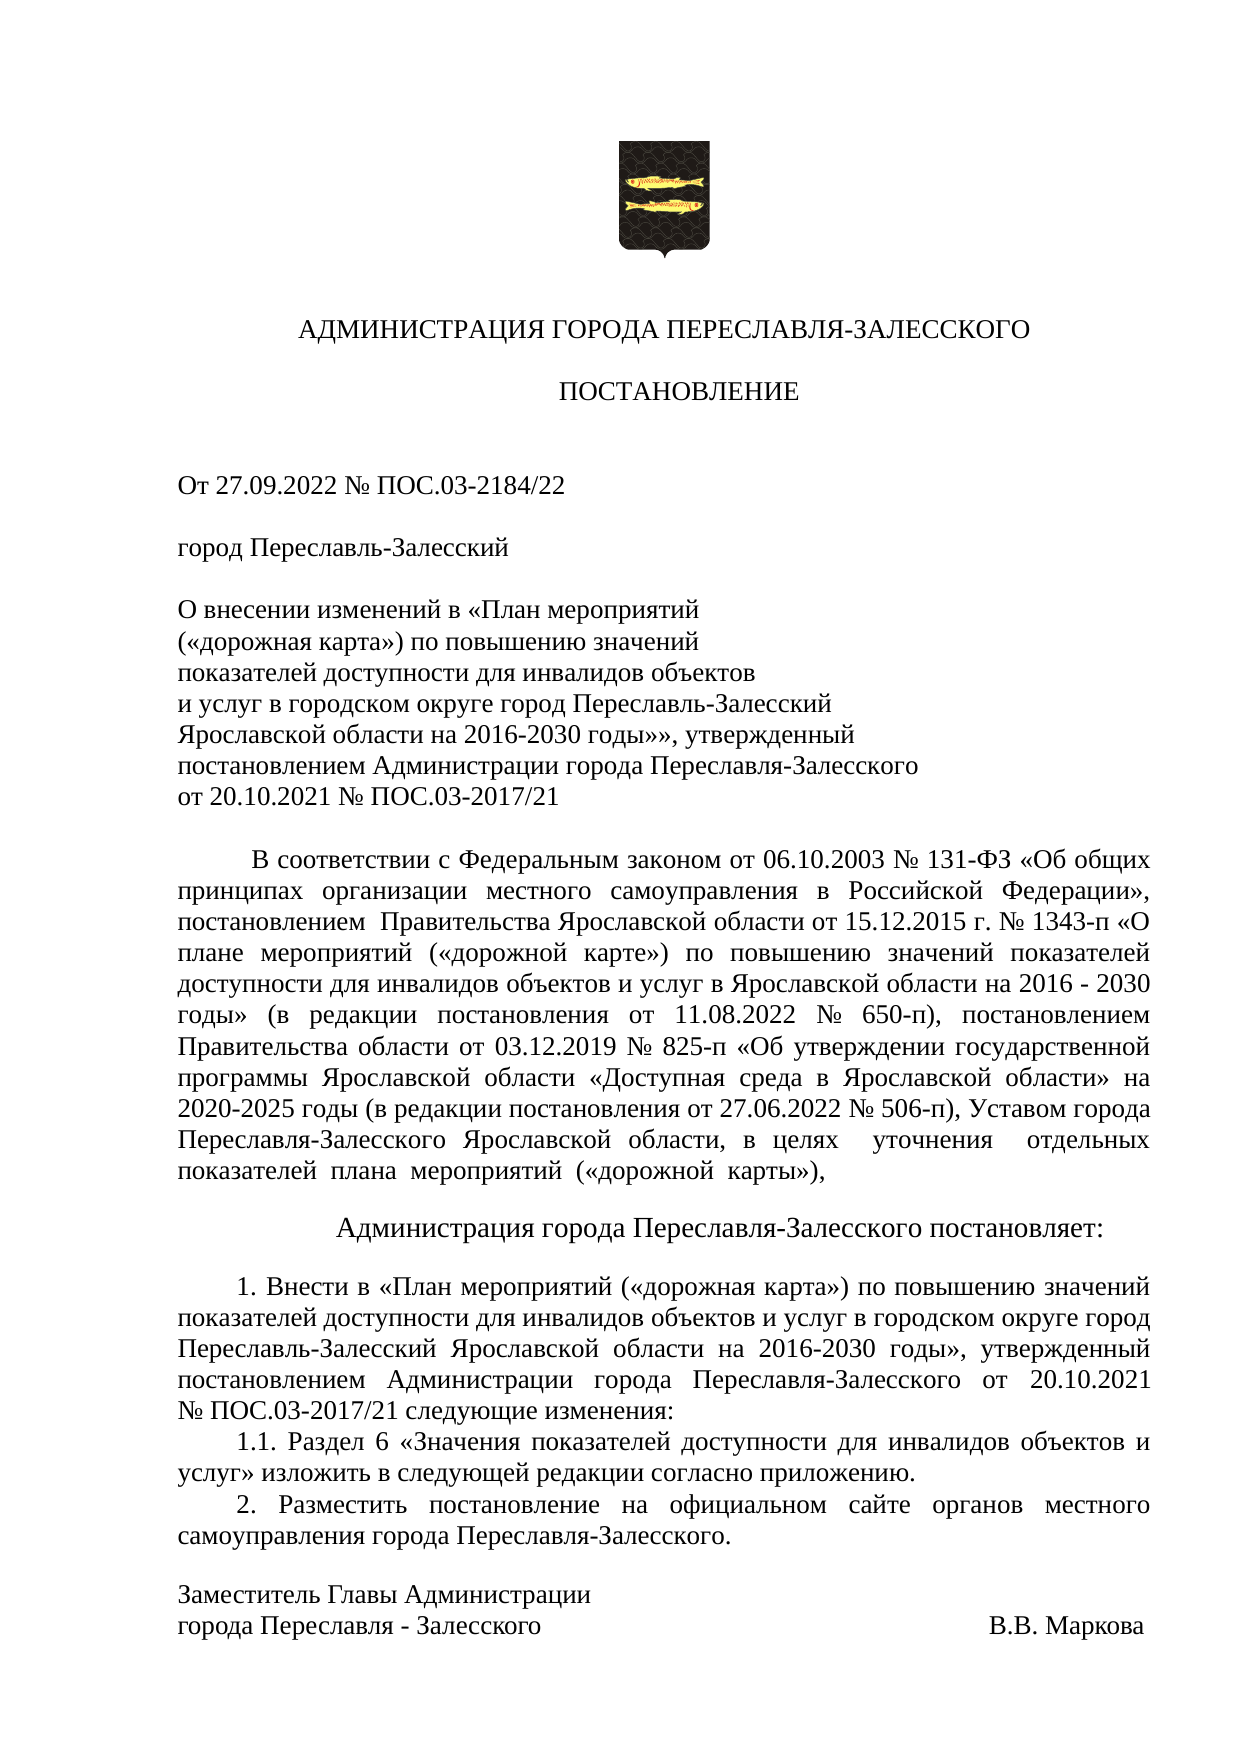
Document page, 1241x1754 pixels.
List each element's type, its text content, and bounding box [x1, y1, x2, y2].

text города Переславля - Залесского В.В. Маркова [177, 1609, 1152, 1640]
subtitle В соответствии с Федеральным законом от 06.10.2003 № 131-ФЗ «Об общих принципах организации местного самоуправления в Российской Федерации», постановлением Правительства Ярославской области от 15.12.2015 г. № 1343-п «О плане мероприятий («дорожной карте») по повышению значений показателей доступности для инвалидов объектов и услуг в Ярославской области на 2016 - 2030 годы» (в редакции постановления от 11.08.2022 № 650-п), постановлением Правительства области от 03.12.2019 № 825-п «Об утверждении государственной программы Ярославской области «Доступная среда в Ярославской области» на 2020-2025 годы (в редакции постановления от 27.06.2022 № 506-п), Уставом города Переславля-Залесского Ярославской области, в целях уточнения отдельных показателей плана мероприятий («дорожной карты»), [177, 843, 1152, 1185]
text Администрация города Переславля-Залесского постановляет: [288, 1210, 1152, 1244]
text постановлением Администрации города Переславля-Залесского [177, 749, 1152, 780]
text от 20.10.2021 № ПОС.03-2017/21 [177, 780, 1152, 812]
text город Переславль-Залесский [177, 531, 1152, 562]
text показателей доступности для инвалидов объектов [177, 656, 1152, 687]
text 2. Разместить постановление на официальном сайте органов местного самоуправления города Переславля-Залесского. [177, 1488, 1152, 1550]
text («дорожная карта») по повышению значений [177, 625, 1152, 656]
text и услуг в городском округе город Переславль-Залесский [177, 687, 1152, 718]
text Заместитель Главы Администрации [177, 1578, 1152, 1609]
text О внесении изменений в «План мероприятий [177, 593, 1152, 625]
text АДМИНИСТРАЦИЯ ГОРОДА ПЕРЕСЛАВЛЯ-ЗАЛЕССКОГО [177, 313, 1152, 344]
list Внести в «План мероприятий («дорожная карта») по повышению значений показателей доступности для инвалидов объектов и услуг в городском округе город Переславль-Залесский Ярославской области на 2016-2030 годы», утвержденный постановлением Администрации города Переславля-Залесского от 20.10.2021 № ПОС.03-2017/21 следующие изменения: [177, 1270, 1152, 1425]
text От 27.09.2022 № ПОС.03-2184/22 [177, 469, 1152, 500]
text 1.1. Раздел 6 «Значения показателей доступности для инвалидов объектов и услуг» изложить в следующей редакции согласно приложению. [177, 1425, 1152, 1488]
text ПОСТАНОВЛЕНИЕ [207, 376, 1152, 407]
text Ярославской области на 2016-2030 годы»», утвержденный [177, 718, 1152, 749]
